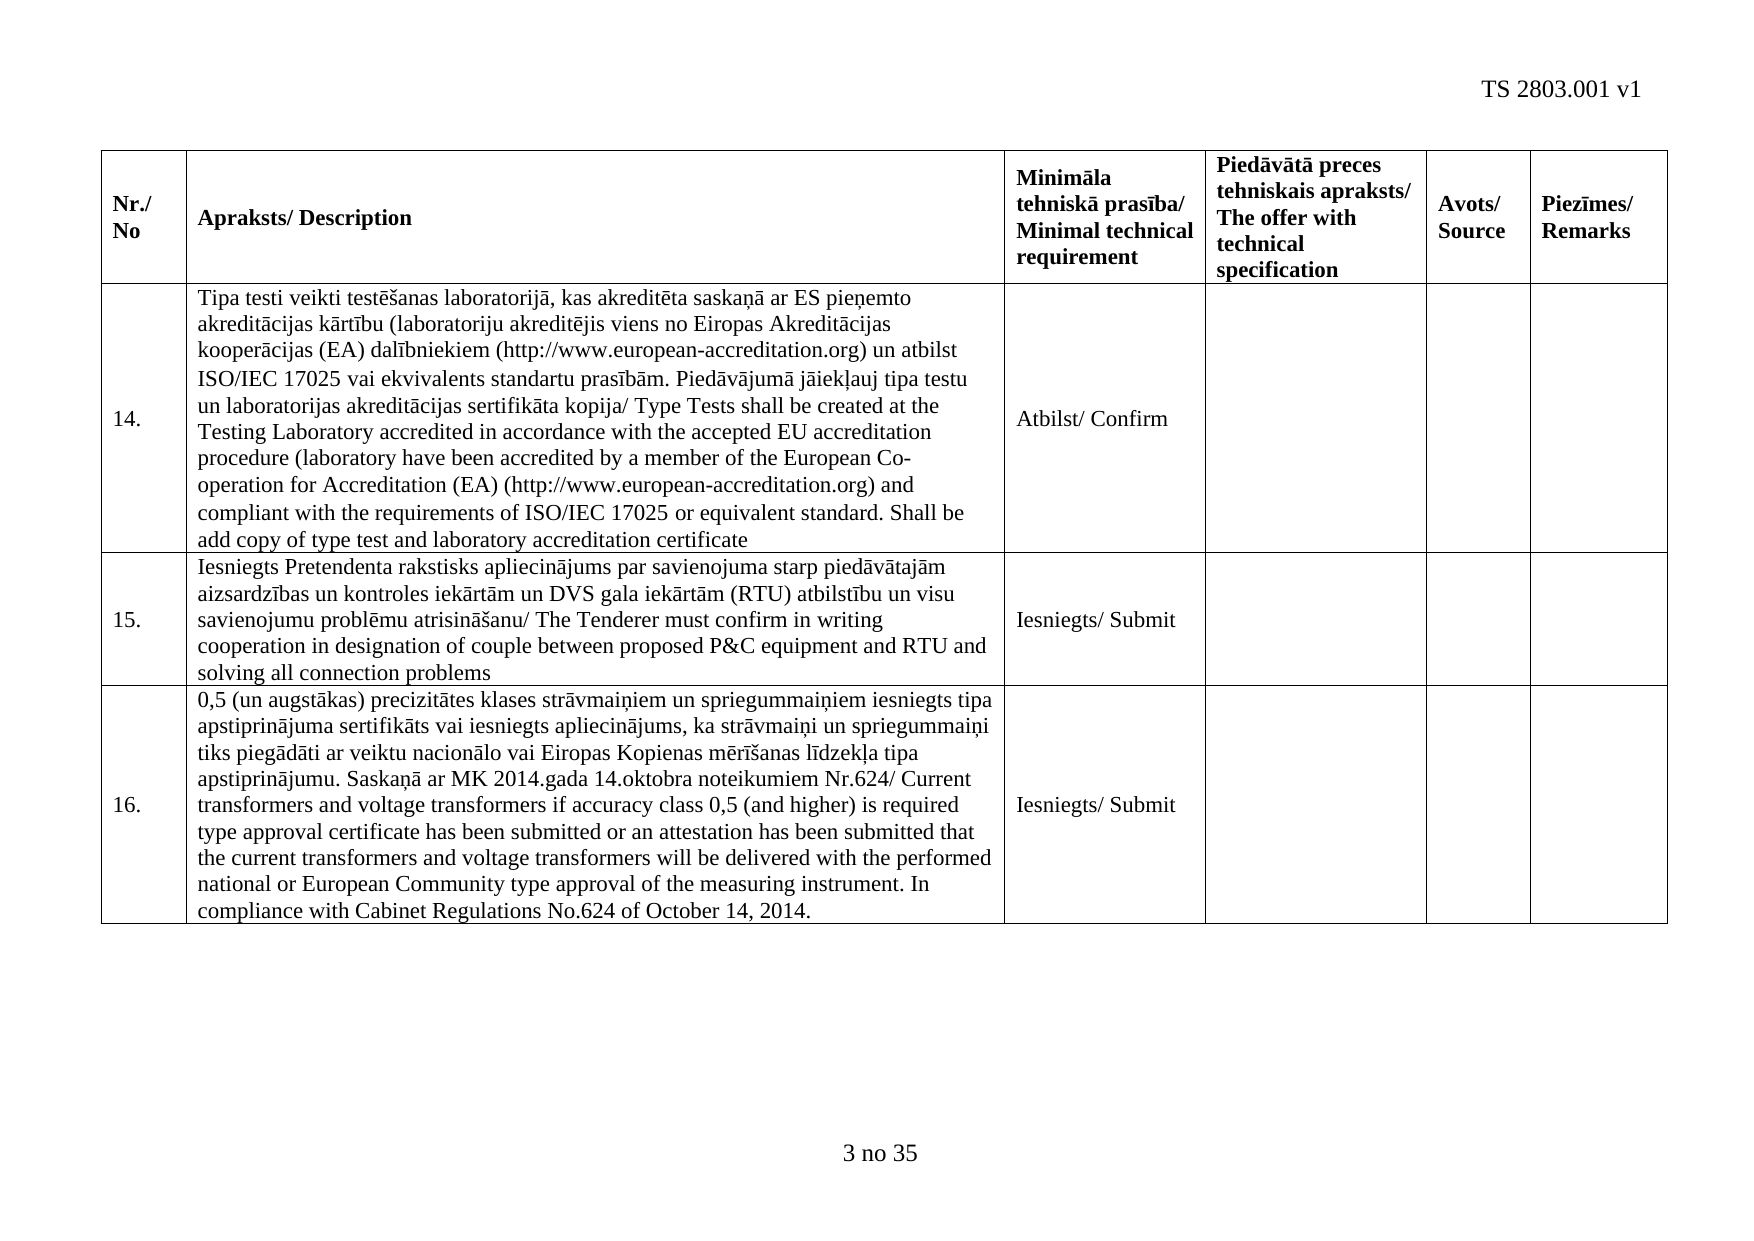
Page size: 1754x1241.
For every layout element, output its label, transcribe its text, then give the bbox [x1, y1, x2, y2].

table_cell Iesniegts/ Submit [1005, 553, 1205, 685]
table_cell [1531, 686, 1667, 923]
table_cell [102, 284, 186, 552]
table_header Avots/ Source [1427, 151, 1530, 283]
table_cell [102, 553, 186, 685]
table_header Minimāla tehniskā prasība/ Minimal technical requirement [1005, 151, 1205, 283]
table_cell Iesniegts Pretendenta rakstisks apliecinājums par savienojuma starp piedāvātajām aizsardzības un kontroles iekārtām un DVS gala iekārtām (RTU) atbilstību un visu savienojumu problēmu atrisināšanu/ The Tenderer must confirm in writing cooperation in designation of couple between proposed P&C equipment and RTU and solving all connection problems [187, 553, 1004, 685]
table_header Piezīmes/ Remarks [1531, 151, 1667, 283]
table_cell [1206, 284, 1426, 552]
table_cell 0,5 (un augstākas) precizitātes klases strāvmaiņiem un spriegummaiņiem iesniegts tipa apstiprinājuma sertifikāts vai iesniegts apliecinājums, ka strāvmaiņi un spriegummaiņi tiks piegādāti ar veiktu nacionālo vai Eiropas Kopienas mērīšanas līdzekļa tipa apstiprinājumu. Saskaņā ar MK 2014.gada 14.oktobra noteikumiem Nr.624/ Current transformers and voltage transformers if accuracy class 0,5 (and higher) is required type approval certificate has been submitted or an attestation has been submitted that the current transformers and voltage transformers will be delivered with the performed national or European Community type approval of the measuring instrument. In compliance with Cabinet Regulations No.624 of October 14, 2014. [187, 686, 1004, 923]
table_cell Iesniegts/ Submit [1005, 686, 1205, 923]
table_cell [1206, 686, 1426, 923]
table_cell [1206, 553, 1426, 685]
table_cell [1531, 284, 1667, 552]
table_cell Atbilst/ Confirm [1005, 284, 1205, 552]
table_cell [1531, 553, 1667, 685]
table_header Apraksts/ Description [187, 151, 1004, 283]
table_cell [1427, 553, 1530, 685]
table_header Nr./ No [102, 151, 186, 283]
table_cell [102, 686, 186, 923]
table_cell [1427, 284, 1530, 552]
table_cell Tipa testi veikti testēšanas laboratorijā, kas akreditēta saskaņā ar ES pieņemto akreditācijas kārtību (laboratoriju akreditējis viens no Eiropas Akreditācijas kooperācijas (EA) dalībniekiem (http://www.european-accreditation.org) un atbilst ISO/IEC 17025 vai ekvivalents standartu prasībām. Piedāvājumā jāiekļauj tipa testu un laboratorijas akreditācijas sertifikāta kopija/ Type Tests shall be created at the Testing Laboratory accredited in accordance with the accepted EU accreditation procedure (laboratory have been accredited by a member of the European Co-operation for Accreditation (EA) (http://www.european-accreditation.org) and compliant with the requirements of ISO/IEC 17025 or equivalent standard. Shall be add copy of type test and laboratory accreditation certificate [187, 284, 1004, 552]
table_header Piedāvātā preces tehniskais apraksts/ The offer with technical specification [1206, 151, 1426, 283]
table_cell [1427, 686, 1530, 923]
